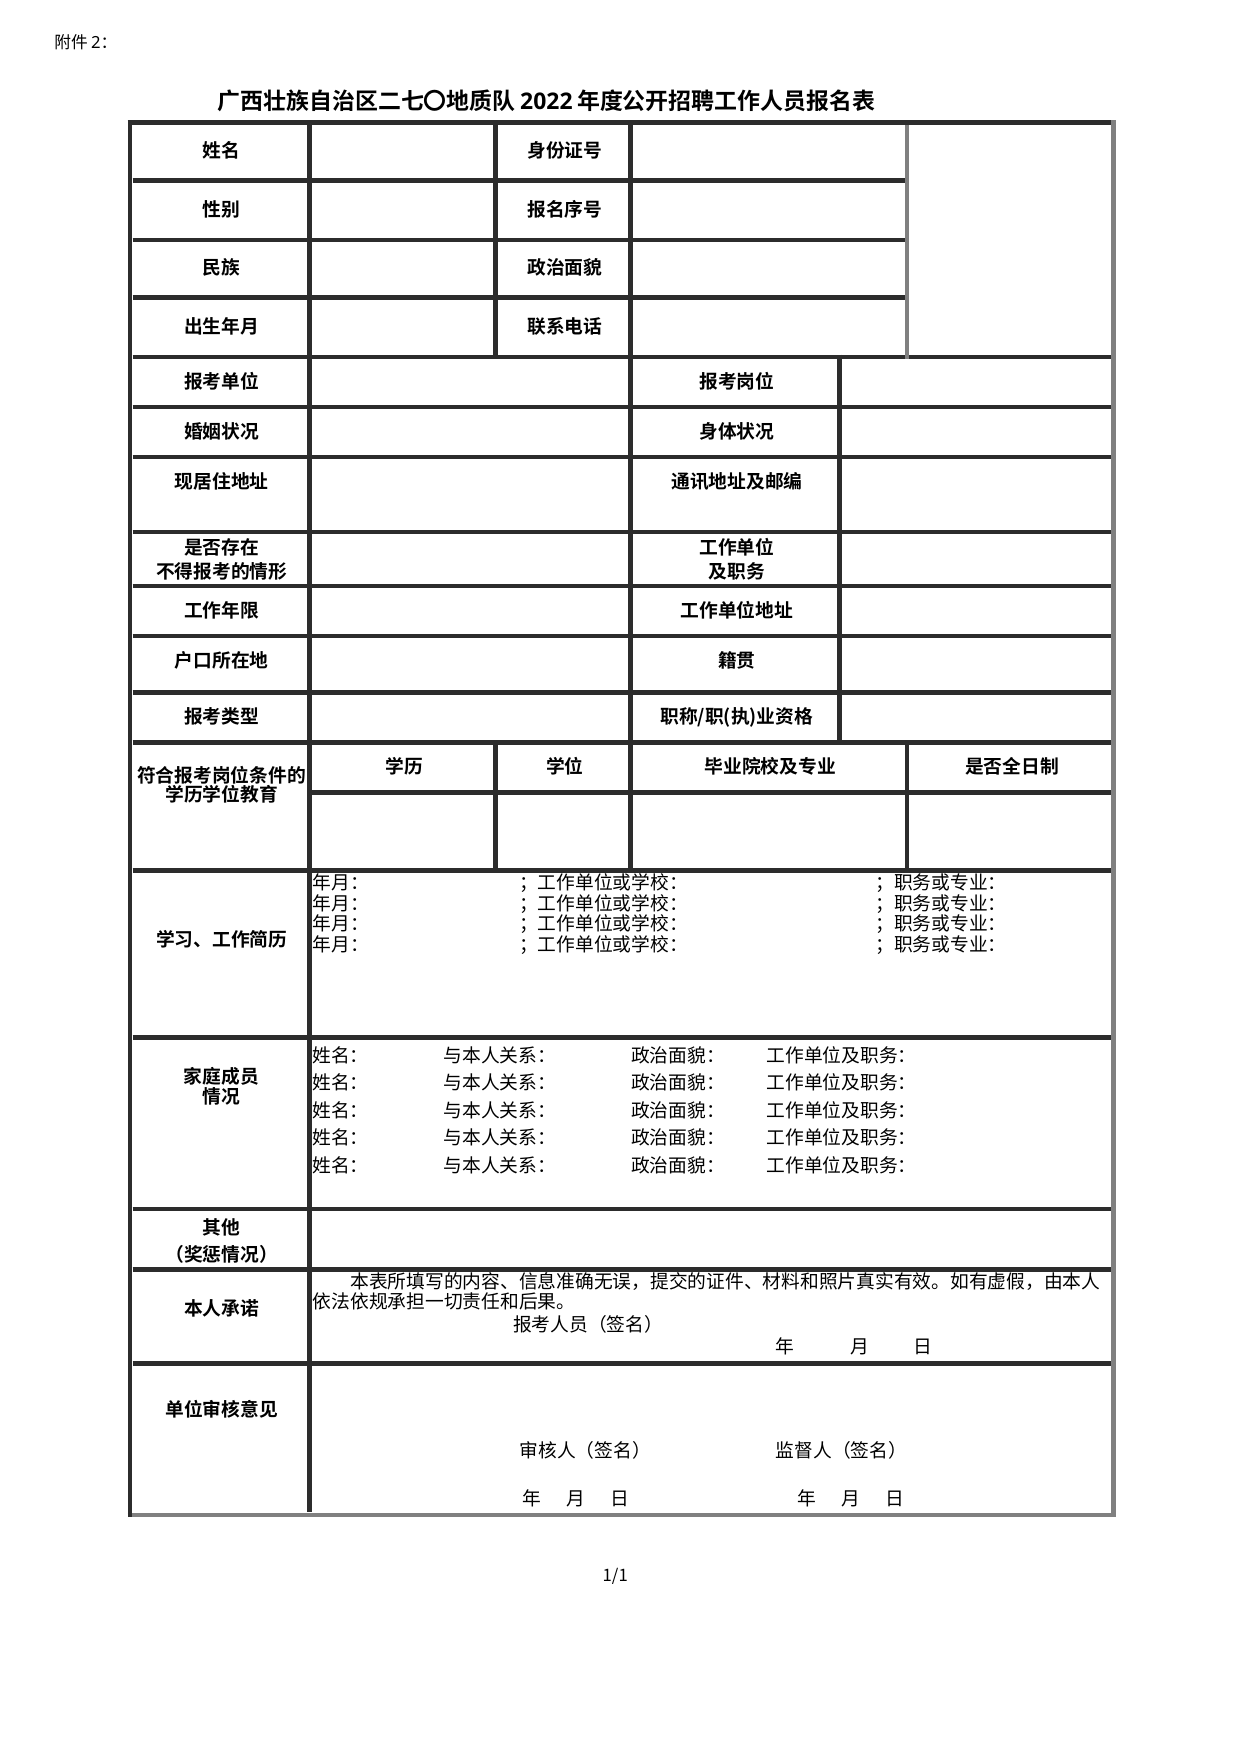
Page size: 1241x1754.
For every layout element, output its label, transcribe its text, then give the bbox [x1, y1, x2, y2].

table_cell [312, 459, 628, 529]
table_cell [498, 795, 628, 868]
table_cell 审核人（签名） 监督人（签名） 年 月 日 年 月 日 [312, 1366, 1111, 1512]
table_cell [312, 588, 628, 634]
table_cell 单位审核意见 [132, 1362, 307, 1512]
table_cell [312, 534, 628, 584]
table_cell 政治面貌 [498, 242, 628, 295]
table_cell 学位 [498, 745, 628, 790]
table_cell [312, 409, 628, 454]
table_cell 毕业院校及专业 [633, 745, 905, 790]
table_cell 工作年限 [132, 585, 307, 634]
table_cell 出生年月 [132, 296, 307, 354]
table_cell 是否全日制 [909, 745, 1111, 790]
table_cell 工作单位地址 [633, 588, 837, 634]
table_cell 籍贯 [633, 638, 837, 690]
table_cell 工作单位 及职务 [633, 534, 837, 584]
table_header [312, 125, 493, 178]
table_header 身份证号 [498, 125, 628, 178]
table_cell [842, 695, 1111, 740]
text 广西壮族自治区二七〇地质队2022年度公开招聘工作人员报名表 [217, 85, 1025, 116]
table_cell [312, 1211, 1111, 1267]
table_cell 现居住地址 [132, 456, 307, 529]
table_cell [312, 183, 493, 237]
table_cell 是否存在 不得报考的情形 [132, 531, 307, 584]
table_header [909, 125, 1111, 354]
table_cell [842, 459, 1111, 529]
table_cell [312, 795, 493, 868]
table_cell [842, 409, 1111, 454]
table_cell 年月： ；工作单位或学校： ；职务或专业： 年月： ；工作单位或学校： ；职务或专业： 年月： ；工作单位或学校： ；职务或专业： 年月： ；工作单位或学校： ；职务或专业： [312, 873, 1111, 1035]
table_cell 联系电话 [498, 300, 628, 354]
table_header [633, 125, 905, 178]
text 附件2： [54, 29, 1198, 53]
table_cell [633, 795, 905, 868]
table_cell 其他 （奖惩情况） [132, 1208, 307, 1267]
text 1/1 [44, 1562, 1186, 1586]
table_cell 家庭成员情况 [132, 1036, 307, 1207]
table_cell [909, 795, 1111, 868]
table_cell [842, 359, 1111, 404]
table_cell [312, 359, 628, 404]
table_cell [842, 534, 1111, 584]
table_cell [842, 588, 1111, 634]
table_cell [633, 242, 905, 295]
table_cell [312, 300, 493, 354]
table_cell 本表所填写的内容、信息准确无误，提交的证件、材料和照片真实有效。如有虚假，由本人依法依规承担一切责任和后果。 报考人员（签名） 年 月 日 [312, 1272, 1111, 1361]
table_cell [633, 183, 905, 237]
table_cell 报名序号 [498, 183, 628, 237]
table_cell 本人承诺 [132, 1268, 307, 1361]
table_cell 报考单位 [132, 356, 307, 404]
table_cell 民族 [132, 239, 307, 295]
table_cell 报考类型 [132, 691, 307, 740]
table_cell [312, 695, 628, 740]
table_cell [633, 300, 905, 354]
table_cell 学习、工作简历 [132, 869, 307, 1035]
table_cell 符合报考岗位条件的学历学位教育 [132, 741, 307, 868]
table_cell 职称/职(执)业资格 [633, 695, 837, 740]
table_header 姓名 [132, 125, 307, 178]
table_cell 户口所在地 [132, 635, 307, 690]
table_cell 身体状况 [633, 409, 837, 454]
table_cell 婚姻状况 [132, 406, 307, 454]
table_cell 姓名： 与本人关系： 政治面貌： 工作单位及职务： 姓名： 与本人关系： 政治面貌： 工作单位及职务： 姓名： 与本人关系： 政治面貌： 工作单位及职务： 姓名： 与本人关系： 政治面貌： 工作单位及职务： 姓名： 与本人关系： 政治面貌： 工作单位及职务： [312, 1040, 1111, 1207]
table_cell 报考岗位 [633, 359, 837, 404]
table_cell 通讯地址及邮编 [633, 459, 837, 529]
table_cell 性别 [132, 179, 307, 237]
table_cell [842, 638, 1111, 690]
table_cell 学历 [312, 745, 493, 790]
table_cell [312, 638, 628, 690]
table_cell [312, 242, 493, 295]
